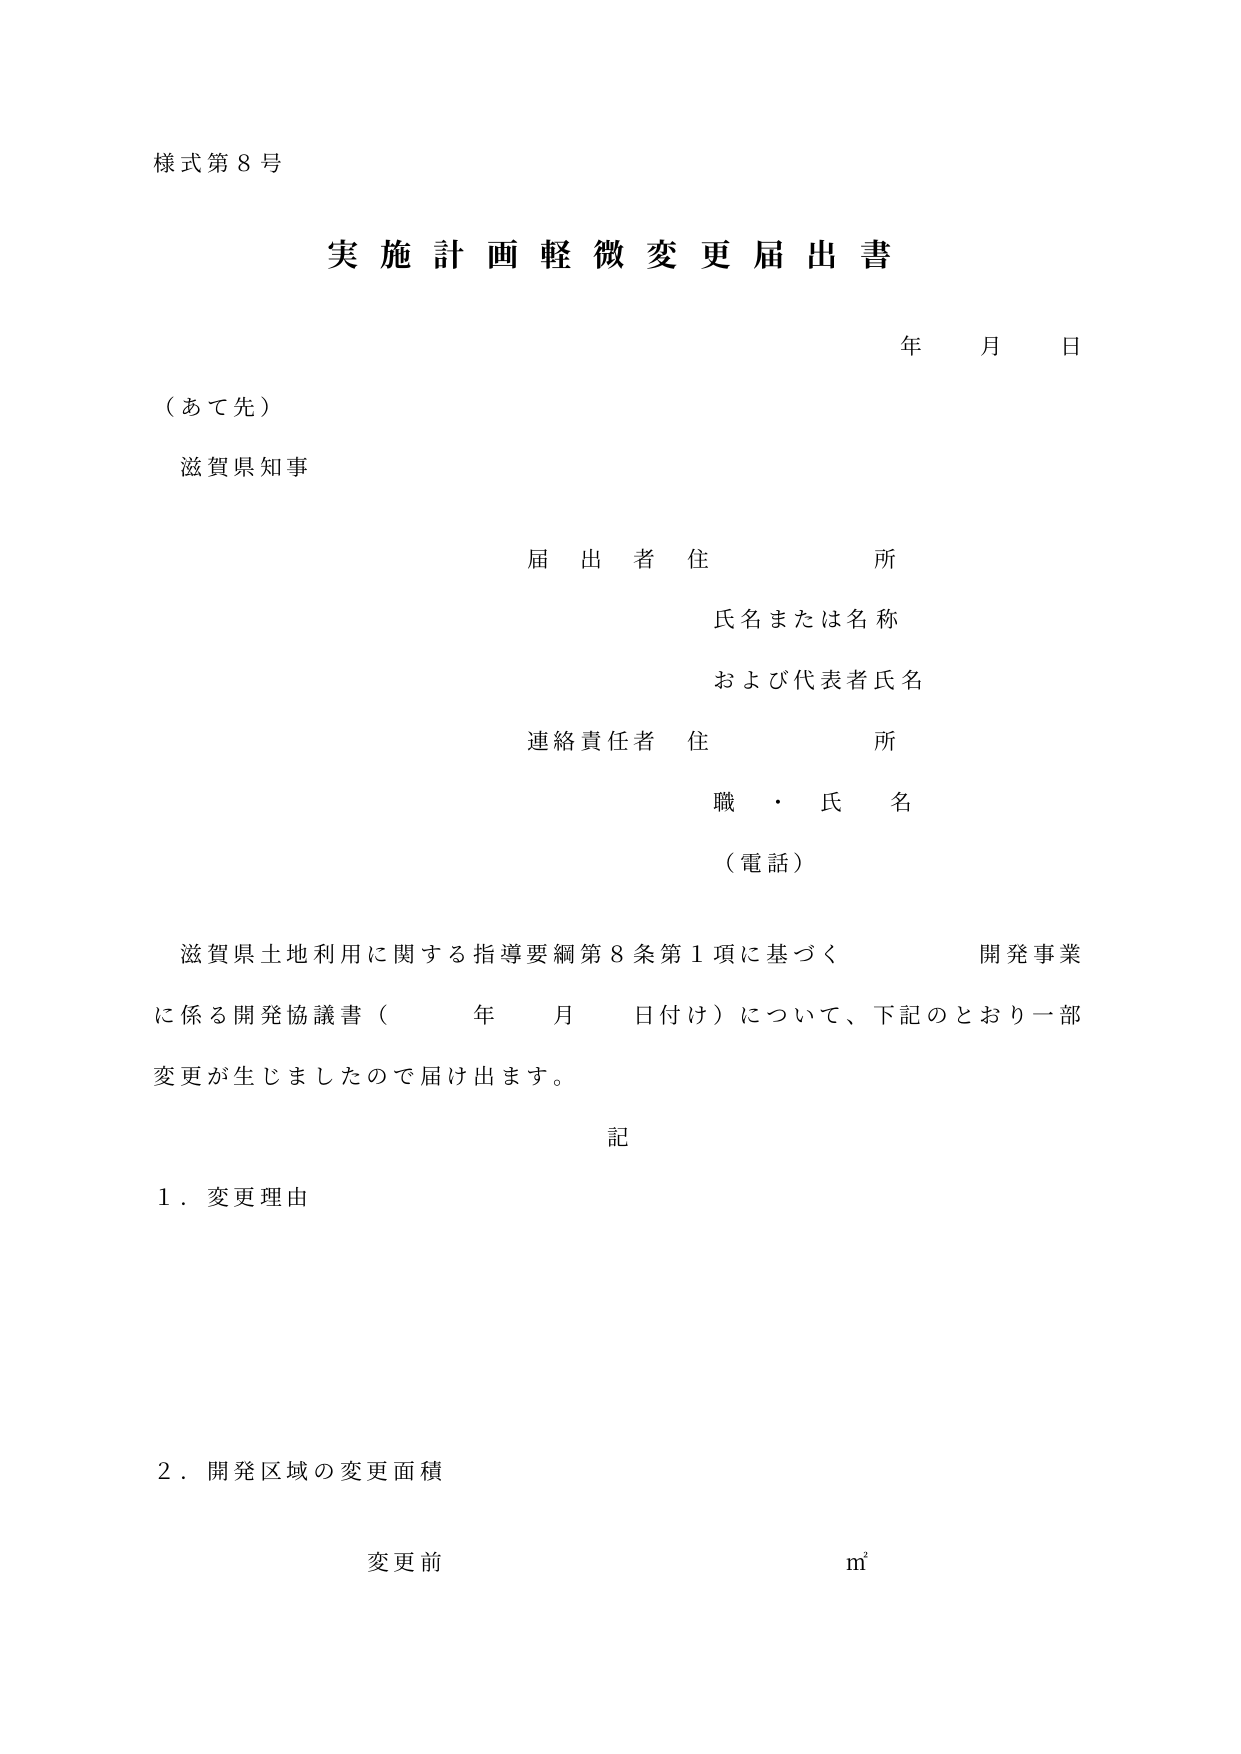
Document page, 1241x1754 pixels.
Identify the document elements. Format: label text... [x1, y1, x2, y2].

text 連絡責任者 住 所 [153, 710, 1087, 771]
text 届 出 者 住 所 [153, 527, 1087, 588]
text ２．開発区域の変更面積 [153, 1440, 1087, 1501]
text 実施計画軽微変更届出書 [153, 223, 1087, 284]
text 変更前 ㎡ [153, 1531, 1087, 1592]
text （あて先） [153, 375, 1087, 436]
text 記 [153, 1105, 1087, 1166]
text 年 月 日 [153, 314, 1087, 375]
text 滋賀県土地利用に関する指導要綱第８条第１項に基づく 開発事業に係る開発協議書（ 年 月 日付け）について、下記のとおり一部変更が生じましたので届け出ます。 [153, 923, 1087, 1105]
text １．変更理由 [153, 1166, 1087, 1227]
text （電話） [153, 831, 1087, 892]
text および代表者氏名 [153, 649, 1087, 710]
text 滋賀県知事 [153, 436, 1087, 497]
text 氏名または名称 [153, 588, 1087, 649]
text 職・氏名 [153, 771, 1087, 831]
text 様式第８号 [153, 132, 1087, 193]
